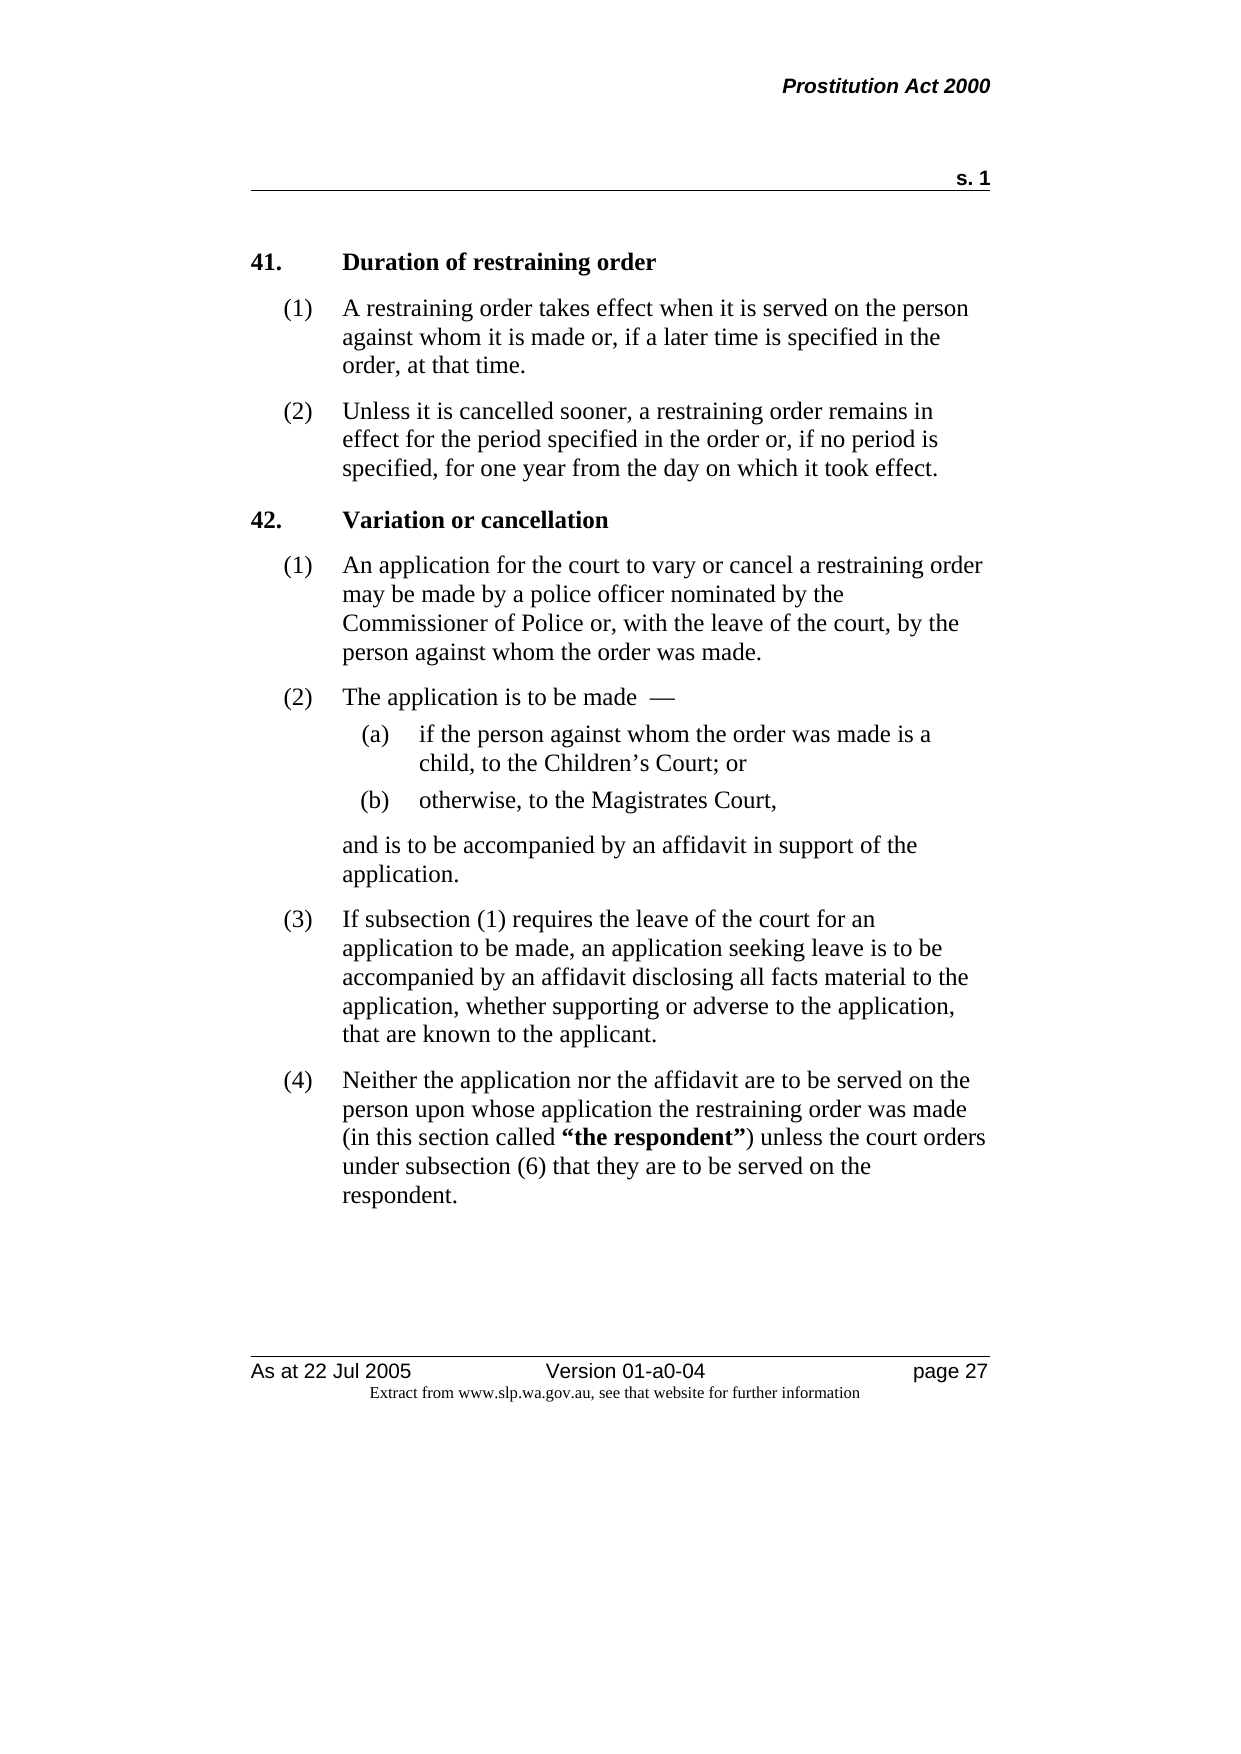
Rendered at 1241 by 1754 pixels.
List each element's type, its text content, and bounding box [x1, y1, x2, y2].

subtitle 41. Duration of restraining order [251, 247, 990, 276]
text and is to be accompanied by an affidavit in support of the application. [251, 830, 990, 888]
text (b) otherwise, to the Magistrates Court, [251, 785, 990, 814]
text (4) Neither the application nor the affidavit are to be served on the person upon whose application the restraining order was made (in this section called “the respondent”) unless the court orders under subsection (6) that they are to be served on the respondent. [251, 1065, 990, 1209]
text (2) The application is to be made — [251, 682, 990, 711]
subtitle 42. Variation or cancellation [251, 505, 990, 534]
text (a) if the person against whom the order was made is a child, to the Children’s Court; or [251, 719, 990, 777]
text (1) An application for the court to vary or cancel a restraining order may be made by a police officer nominated by the Commissioner of Police or, with the leave of the court, by the person against whom the order was made. [251, 550, 990, 665]
text (2) Unless it is cancelled sooner, a restraining order remains in effect for the period specified in the order or, if no period is specified, for one year from the day on which it took effect. [251, 396, 990, 482]
text (1) A restraining order takes effect when it is served on the person against whom it is made or, if a later time is specified in the order, at that time. [251, 293, 990, 379]
text (3) If subsection (1) requires the leave of the court for an application to be made, an application seeking leave is to be accompanied by an affidavit disclosing all facts material to the application, whether supporting or adverse to the application, that are known to the applicant. [251, 904, 990, 1048]
